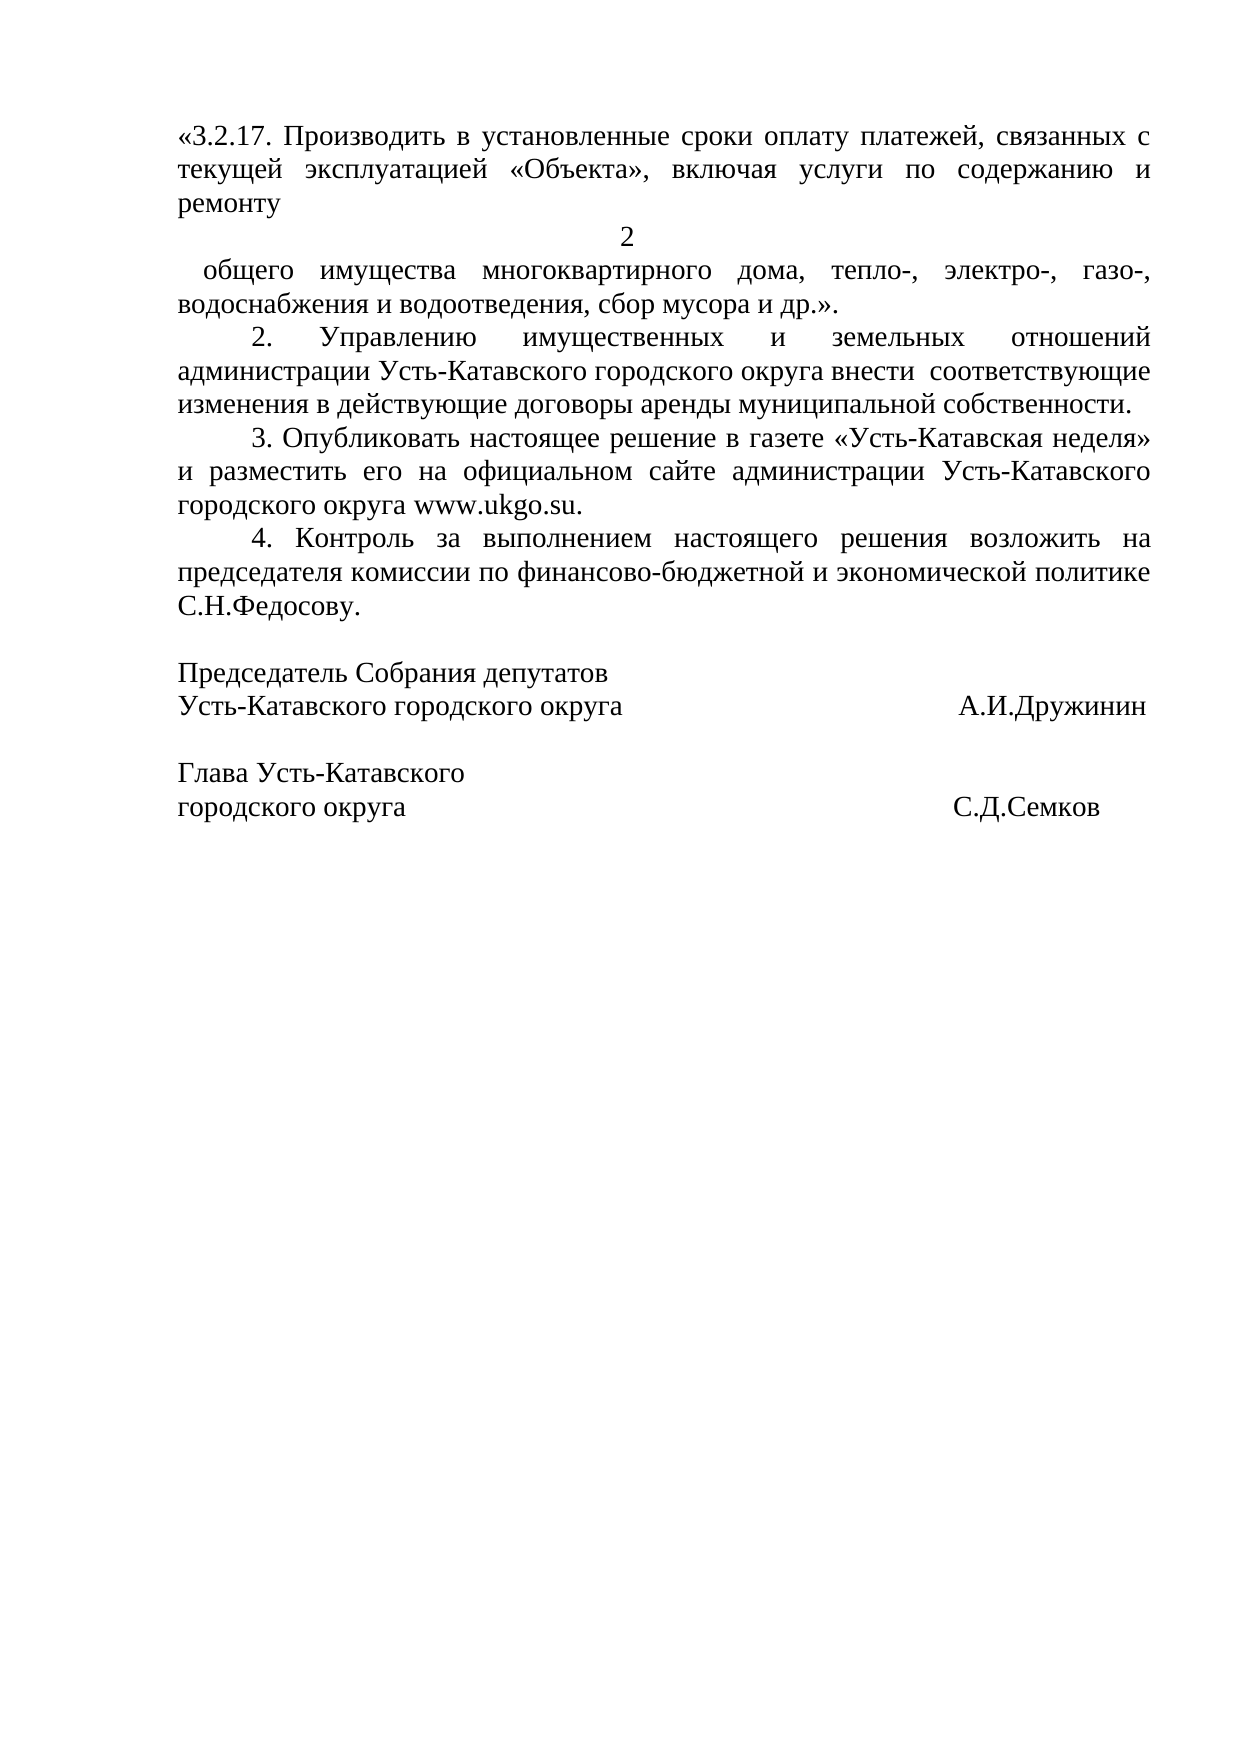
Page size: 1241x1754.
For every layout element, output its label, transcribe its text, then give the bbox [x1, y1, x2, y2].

text Председатель Собрания депутатов [177, 655, 1152, 688]
text Глава Усть-Катавского [177, 755, 1152, 789]
text 3. Опубликовать настоящее решение в газете «Усть-Катавская неделя» и разместить его на официальном сайте администрации Усть-Катавского городского округа www.ukgo.su. [177, 420, 1152, 521]
text Усть-Катавского городского округа А.И.Дружинин [177, 688, 1152, 722]
text городского округа С.Д.Семков [177, 789, 1152, 822]
text общего имущества многоквартирного дома, тепло-, электро-, газо-, водоснабжения и водоотведения, сбор мусора и др.». [177, 252, 1152, 319]
text «3.2.17. Производить в установленные сроки оплату платежей, связанных с текущей эксплуатацией «Объекта», включая услуги по содержанию и ремонту [177, 118, 1152, 219]
text 4. Контроль за выполнением настоящего решения возложить на председателя комиссии по финансово-бюджетной и экономической политике С.Н.Федосову. [177, 521, 1152, 621]
text 2. Управлению имущественных и земельных отношений администрации Усть-Катавского городского округа внести соответствующие изменения в действующие договоры аренды муниципальной собственности. [177, 319, 1152, 420]
text 2 [177, 219, 1152, 252]
